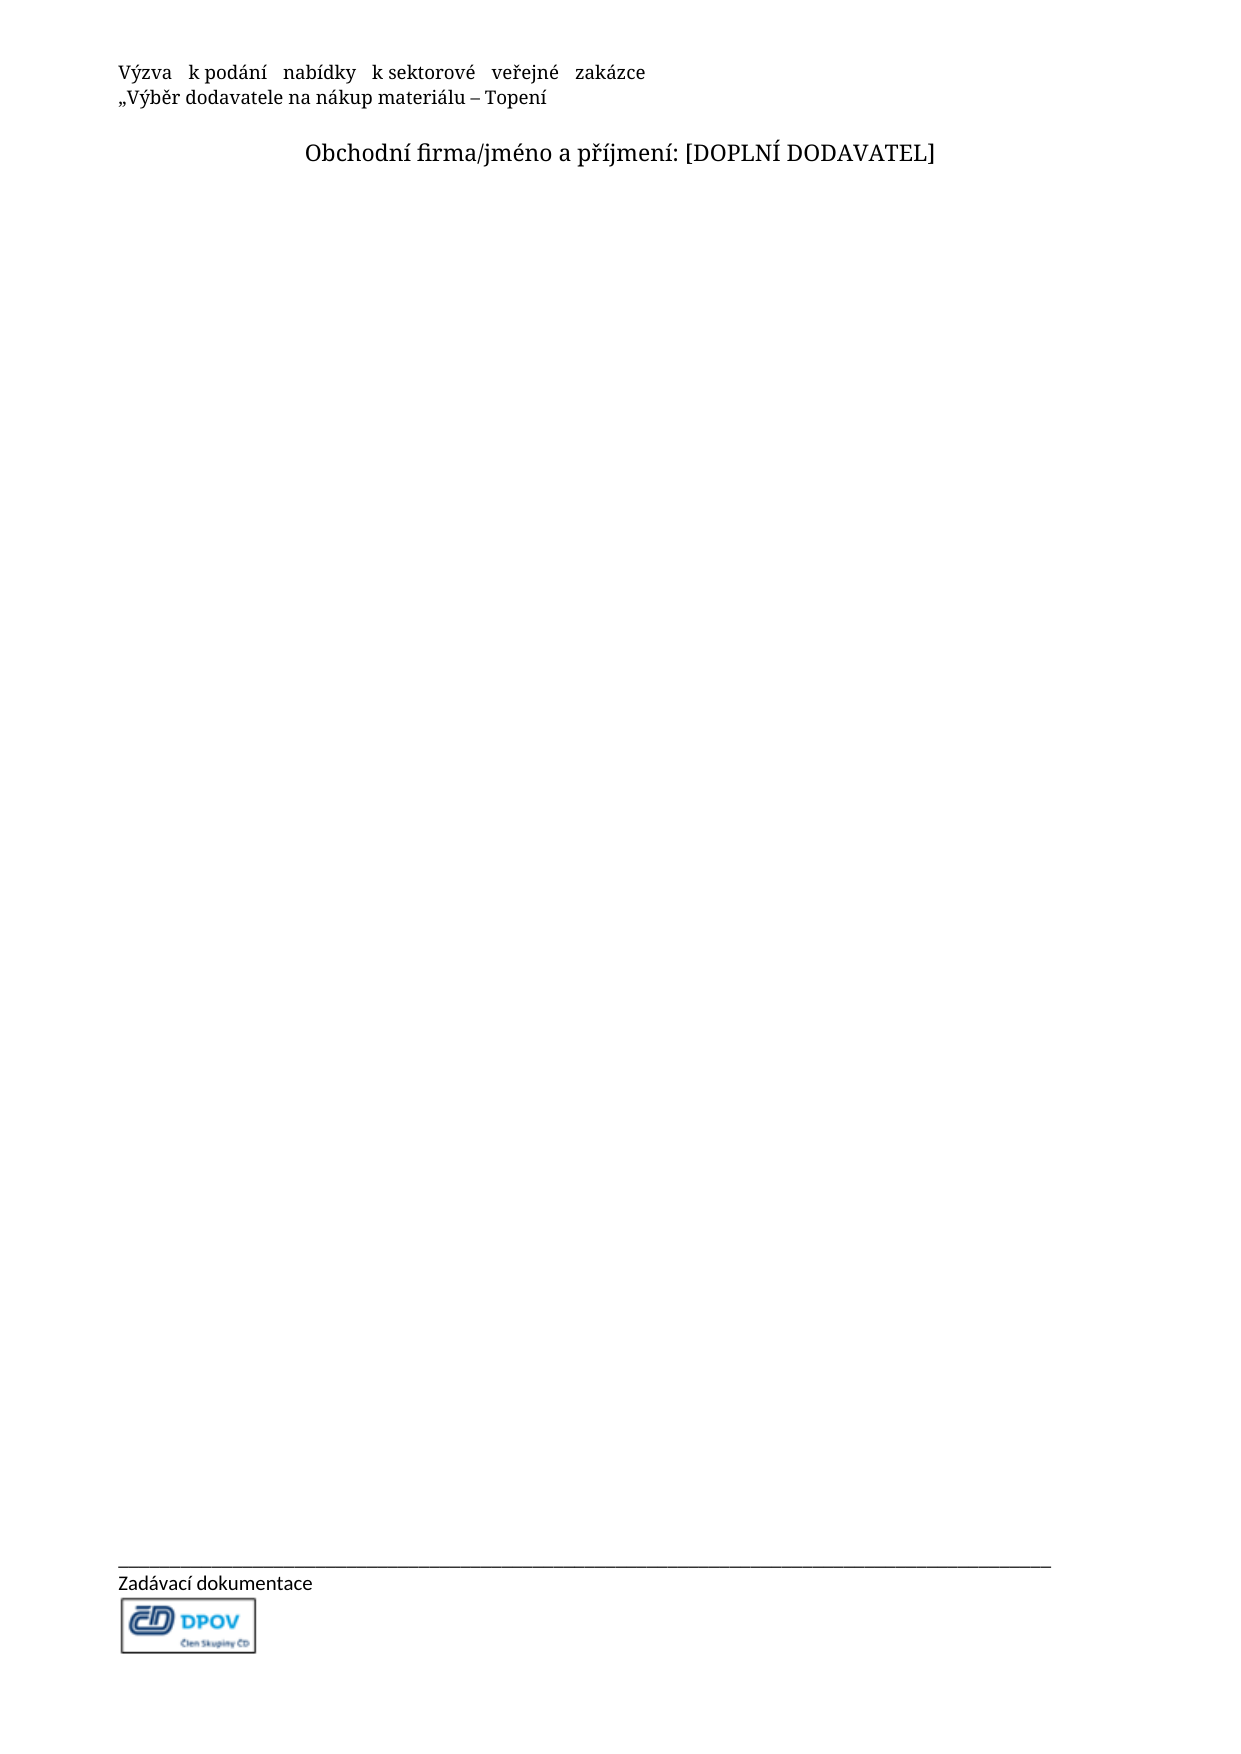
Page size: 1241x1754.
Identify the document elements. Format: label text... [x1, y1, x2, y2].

text Obchodní firma/jméno a příjmení: [DOPLNÍ DODAVATEL] [118, 137, 1122, 168]
picture [118, 1595, 261, 1657]
